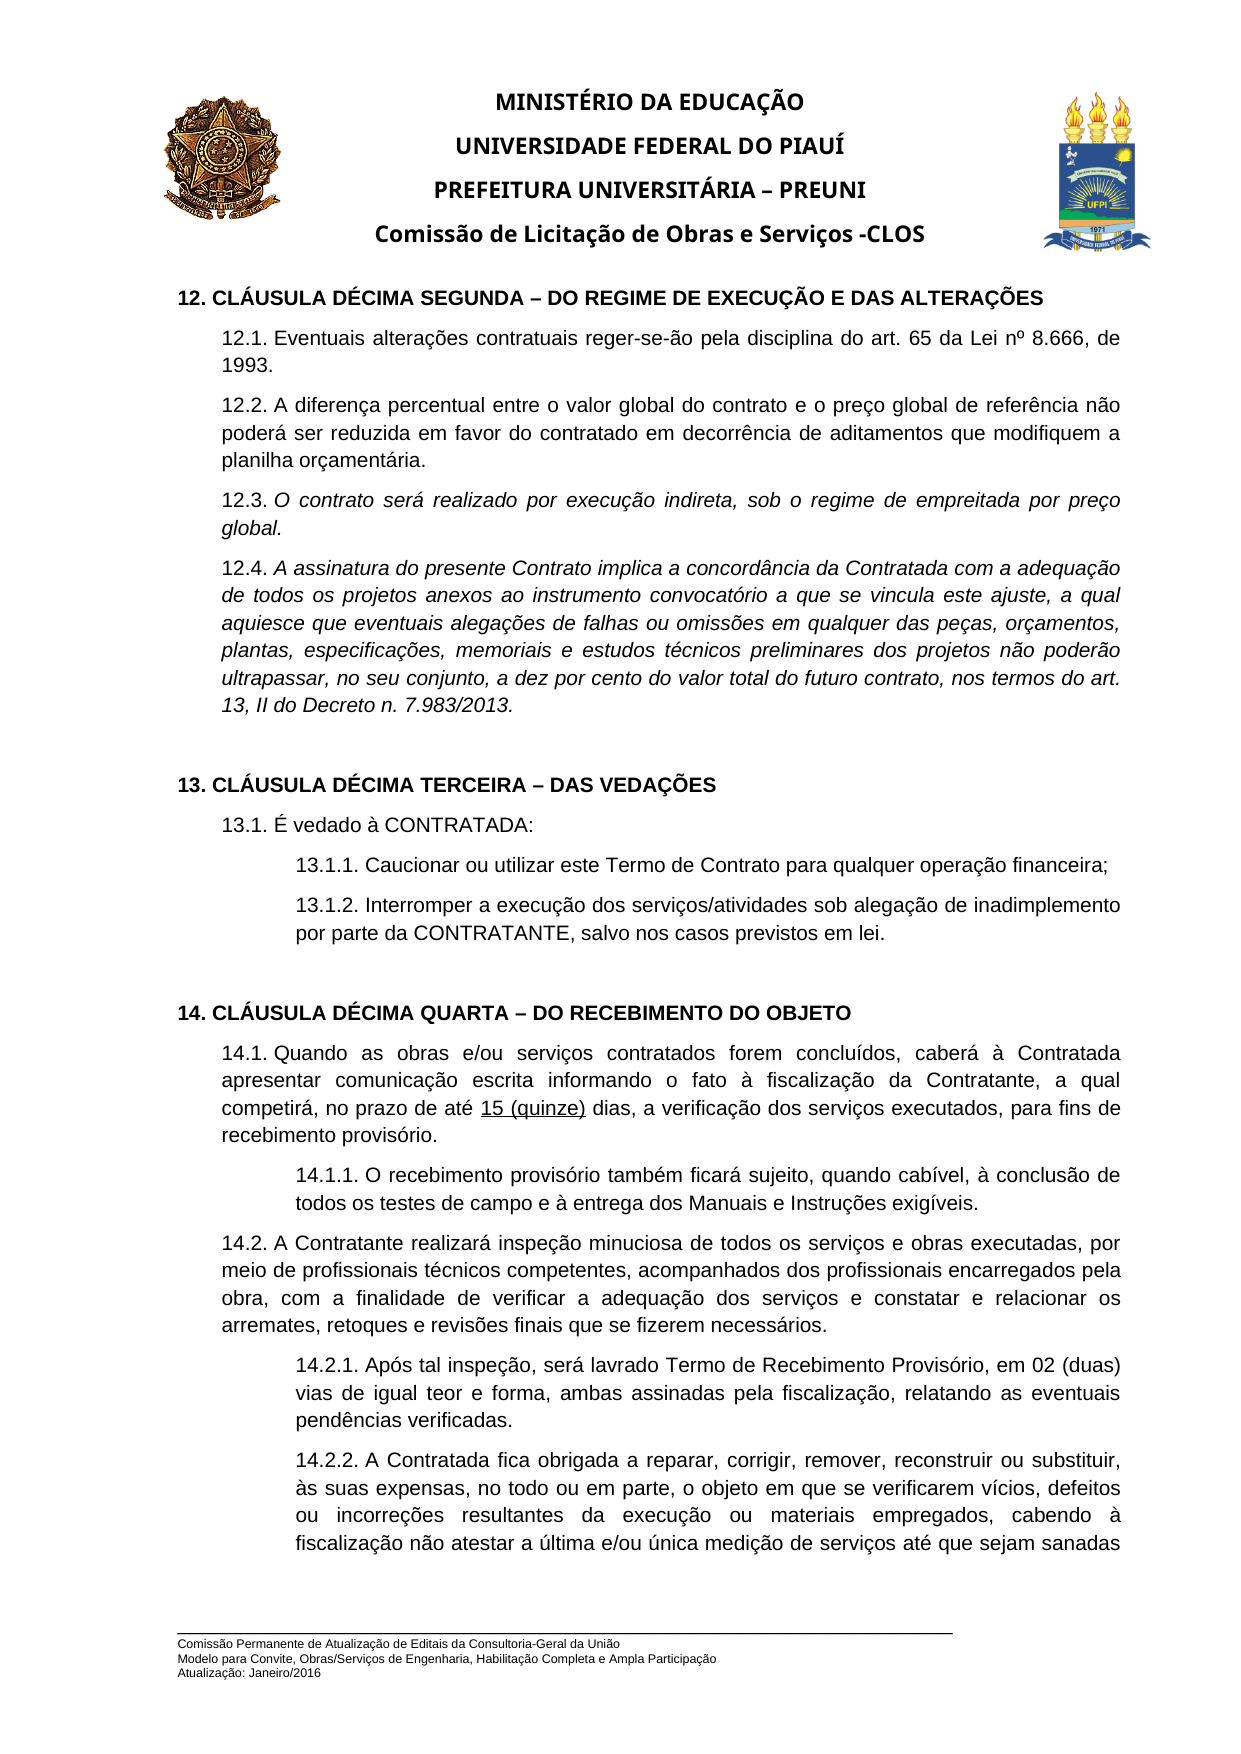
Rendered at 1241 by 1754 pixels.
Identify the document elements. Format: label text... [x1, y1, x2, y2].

picture [156, 92, 284, 220]
list A diferença percentual entre o valor global do contrato e o preço global de referência não poderá ser reduzida em favor do contratado em decorrência de aditamentos que modifiquem a planilha orçamentária. [221, 393, 1122, 472]
list Interromper a execução dos serviços/atividades sob alegação de inadimplemento por parte da CONTRATANTE, salvo nos casos previstos em lei. [295, 893, 1122, 944]
list A assinatura do presente Contrato implica a concordância da Contratada com a adequação de todos os projetos anexos ao instrumento convocatório a que se vincula este ajuste, a qual aquiesce que eventuais alegações de falhas ou omissões em qualquer das peças, orçamentos, plantas, especificações, memoriais e estudos técnicos preliminares dos projetos não poderão ultrapassar, no seu conjunto, a dez por cento do valor total do futuro contrato, nos termos do art. 13, II do Decreto n. 7.983/2013. [221, 555, 1122, 717]
list O recebimento provisório também ficará sujeito, quando cabível, à conclusão de todos os testes de campo e à entrega dos Manuais e Instruções exigíveis. [295, 1163, 1122, 1214]
list A Contratante realizará inspeção minuciosa de todos os serviços e obras executadas, por meio de profissionais técnicos competentes, acompanhados dos profissionais encarregados pela obra, com a finalidade de verificar a adequação dos serviços e constatar e relacionar os arremates, retoques e revisões finais que se fizerem necessários. [221, 1230, 1122, 1337]
list Eventuais alterações contratuais reger-se-ão pela disciplina do art. 65 da Lei nº 8.666, de 1993. [221, 325, 1122, 377]
list É vedado à CONTRATADA: [221, 813, 1122, 837]
list O contrato será realizado por execução indireta, sob o regime de empreitada por preço global. [221, 488, 1122, 539]
list CLÁUSULA DÉCIMA QUARTA – DO RECEBIMENTO DO OBJETO [177, 1000, 1122, 1024]
list CLÁUSULA DÉCIMA SEGUNDA – DO REGIME DE EXECUÇÃO E DAS ALTERAÇÕES [177, 285, 1122, 309]
picture [1042, 91, 1156, 255]
list Quando as obras e/ou serviços contratados forem concluídos, caberá à Contratada apresentar comunicação escrita informando o fato à fiscalização da Contratante, a qual competirá, no prazo de até 15 (quinze) dias, a verificação dos serviços executados, para fins de recebimento provisório. [221, 1040, 1122, 1147]
list Caucionar ou utilizar este Termo de Contrato para qualquer operação financeira; [295, 853, 1122, 877]
list Após tal inspeção, será lavrado Termo de Recebimento Provisório, em 02 (duas) vias de igual teor e forma, ambas assinadas pela fiscalização, relatando as eventuais pendências verificadas. [295, 1353, 1122, 1432]
list CLÁUSULA DÉCIMA TERCEIRA – DAS VEDAÇÕES [177, 773, 1122, 797]
